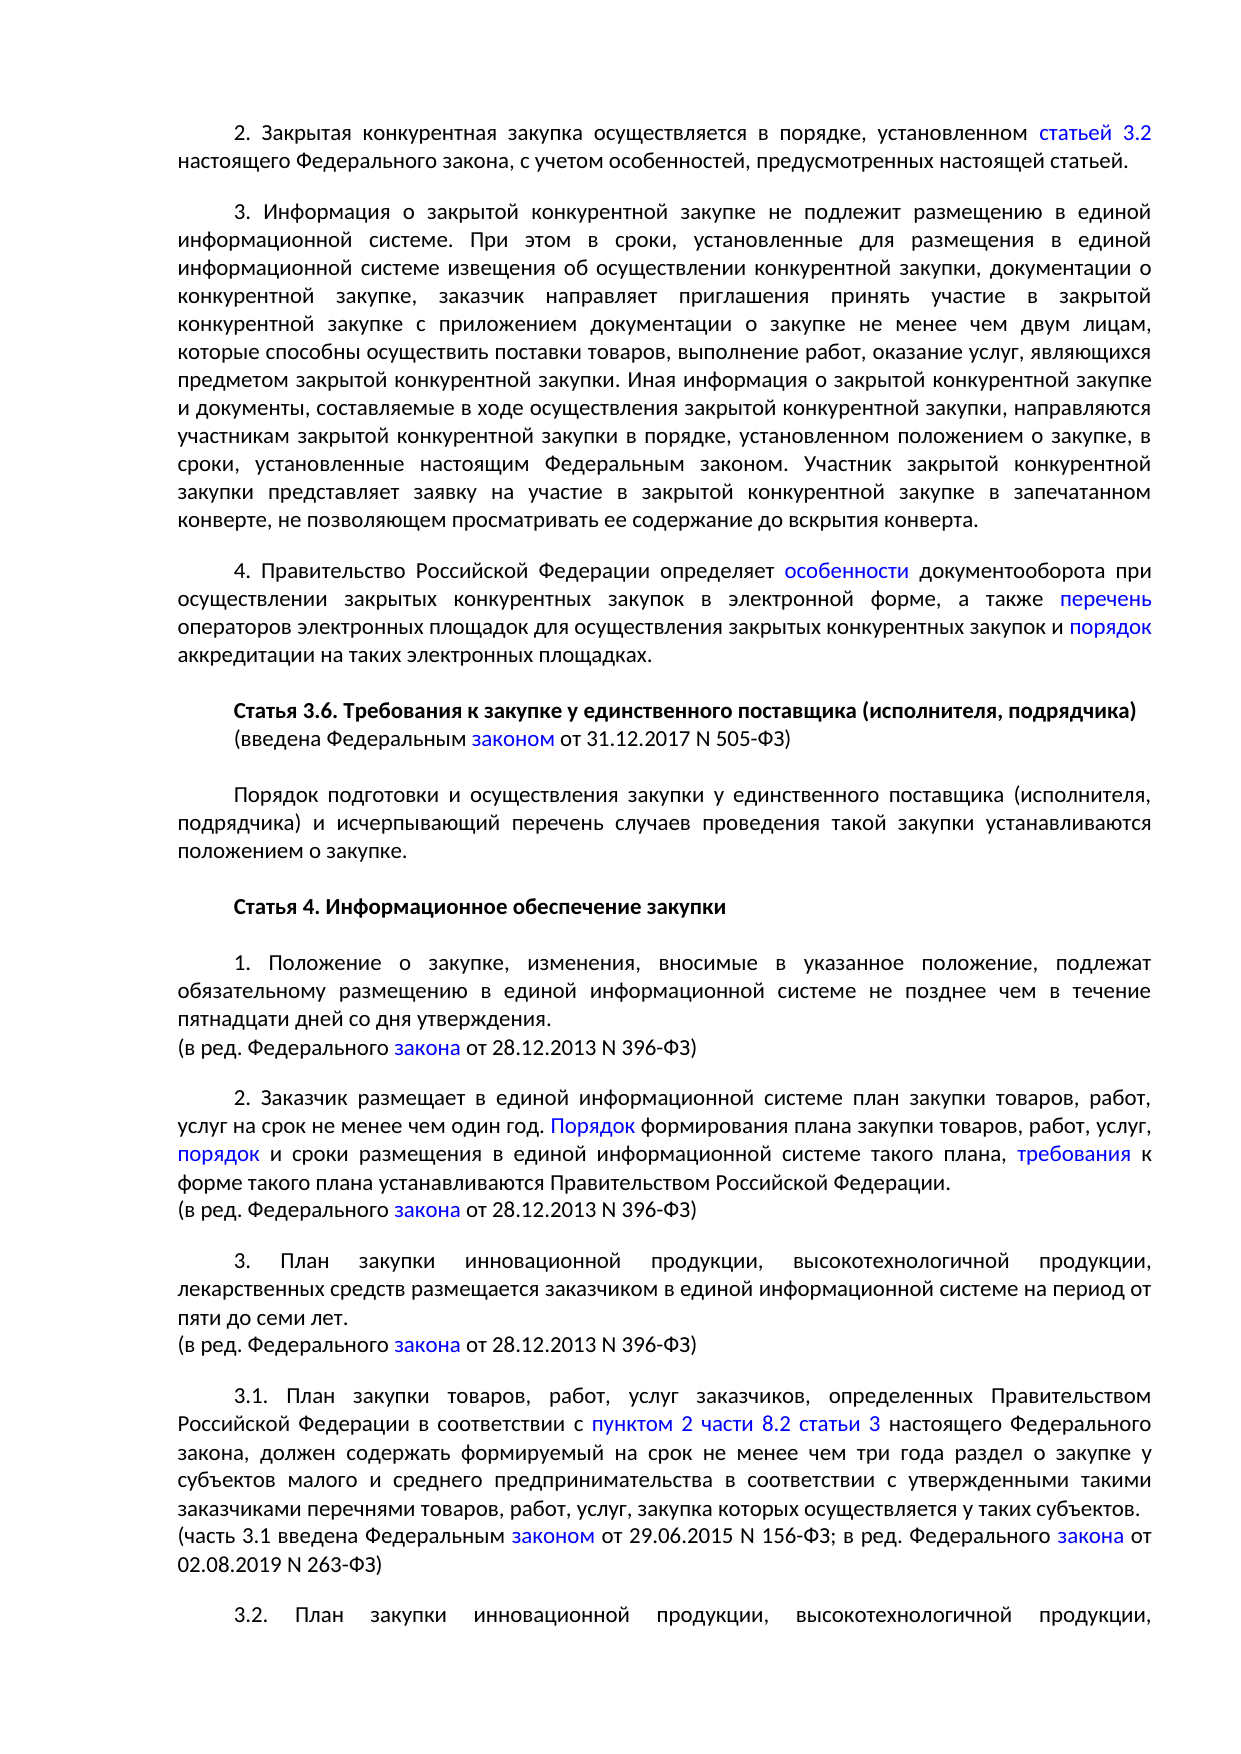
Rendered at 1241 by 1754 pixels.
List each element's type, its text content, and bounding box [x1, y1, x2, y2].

text (в ред. Федерального закона от 28.12.2013 N 396-ФЗ) [177, 1196, 1152, 1224]
text 3. Информация о закрытой конкурентной закупке не подлежит размещению в единой информационной системе. При этом в сроки, установленные для размещения в единой информационной системе извещения об осуществлении конкурентной закупки, документации о конкурентной закупке, заказчик направляет приглашения принять участие в закрытой конкурентной закупке с приложением документации о закупке не менее чем двум лицам, которые способны осуществить поставки товаров, выполнение работ, оказание услуг, являющихся предметом закрытой конкурентной закупки. Иная информация о закрытой конкурентной закупке и документы, составляемые в ходе осуществления закрытой конкурентной закупки, направляются участникам закрытой конкурентной закупки в порядке, установленном положением о закупке, в сроки, установленные настоящим Федеральным законом. Участник закрытой конкурентной закупки представляет заявку на участие в закрытой конкурентной закупке в запечатанном конверте, не позволяющем просматривать ее содержание до вскрытия конверта. [177, 197, 1152, 533]
text Порядок подготовки и осуществления закупки у единственного поставщика (исполнителя, подрядчика) и исчерпывающий перечень случаев проведения такой закупки устанавливаются положением о закупке. [177, 780, 1152, 864]
text (часть 3.1 введена Федеральным законом от 29.06.2015 N 156-ФЗ; в ред. Федерального закона от 02.08.2019 N 263-ФЗ) [177, 1522, 1152, 1578]
text 3.1. План закупки товаров, работ, услуг заказчиков, определенных Правительством Российской Федерации в соответствии с пунктом 2 части 8.2 статьи 3 настоящего Федерального закона, должен содержать формируемый на срок не менее чем три года раздел о закупке у субъектов малого и среднего предпринимательства в соответствии с утвержденными такими заказчиками перечнями товаров, работ, услуг, закупка которых осуществляется у таких субъектов. [177, 1382, 1152, 1522]
text 2. Закрытая конкурентная закупка осуществляется в порядке, установленном статьей 3.2 настоящего Федерального закона, с учетом особенностей, предусмотренных настоящей статьей. [177, 118, 1152, 174]
title Статья 4. Информационное обеспечение закупки [177, 892, 1152, 921]
title Статья 3.6. Требования к закупке у единственного поставщика (исполнителя, подрядчика) [177, 696, 1152, 724]
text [177, 1601, 1152, 1629]
text (в ред. Федерального закона от 28.12.2013 N 396-ФЗ) [177, 1033, 1152, 1061]
text 1. Положение о закупке, изменения, вносимые в указанное положение, подлежат обязательному размещению в единой информационной системе не позднее чем в течение пятнадцати дней со дня утверждения. [177, 948, 1152, 1033]
text 3. План закупки инновационной продукции, высокотехнологичной продукции, лекарственных средств размещается заказчиком в единой информационной системе на период от пяти до семи лет. [177, 1247, 1152, 1331]
text (в ред. Федерального закона от 28.12.2013 N 396-ФЗ) [177, 1331, 1152, 1359]
text 4. Правительство Российской Федерации определяет особенности документооборота при осуществлении закрытых конкурентных закупок в электронной форме, а также перечень операторов электронных площадок для осуществления закрытых конкурентных закупок и порядок аккредитации на таких электронных площадках. [177, 556, 1152, 668]
text (введена Федеральным законом от 31.12.2017 N 505-ФЗ) [177, 724, 1152, 752]
text 2. Заказчик размещает в единой информационной системе план закупки товаров, работ, услуг на срок не менее чем один год. Порядок формирования плана закупки товаров, работ, услуг, порядок и сроки размещения в единой информационной системе такого плана, требования к форме такого плана устанавливаются Правительством Российской Федерации. [177, 1083, 1152, 1196]
